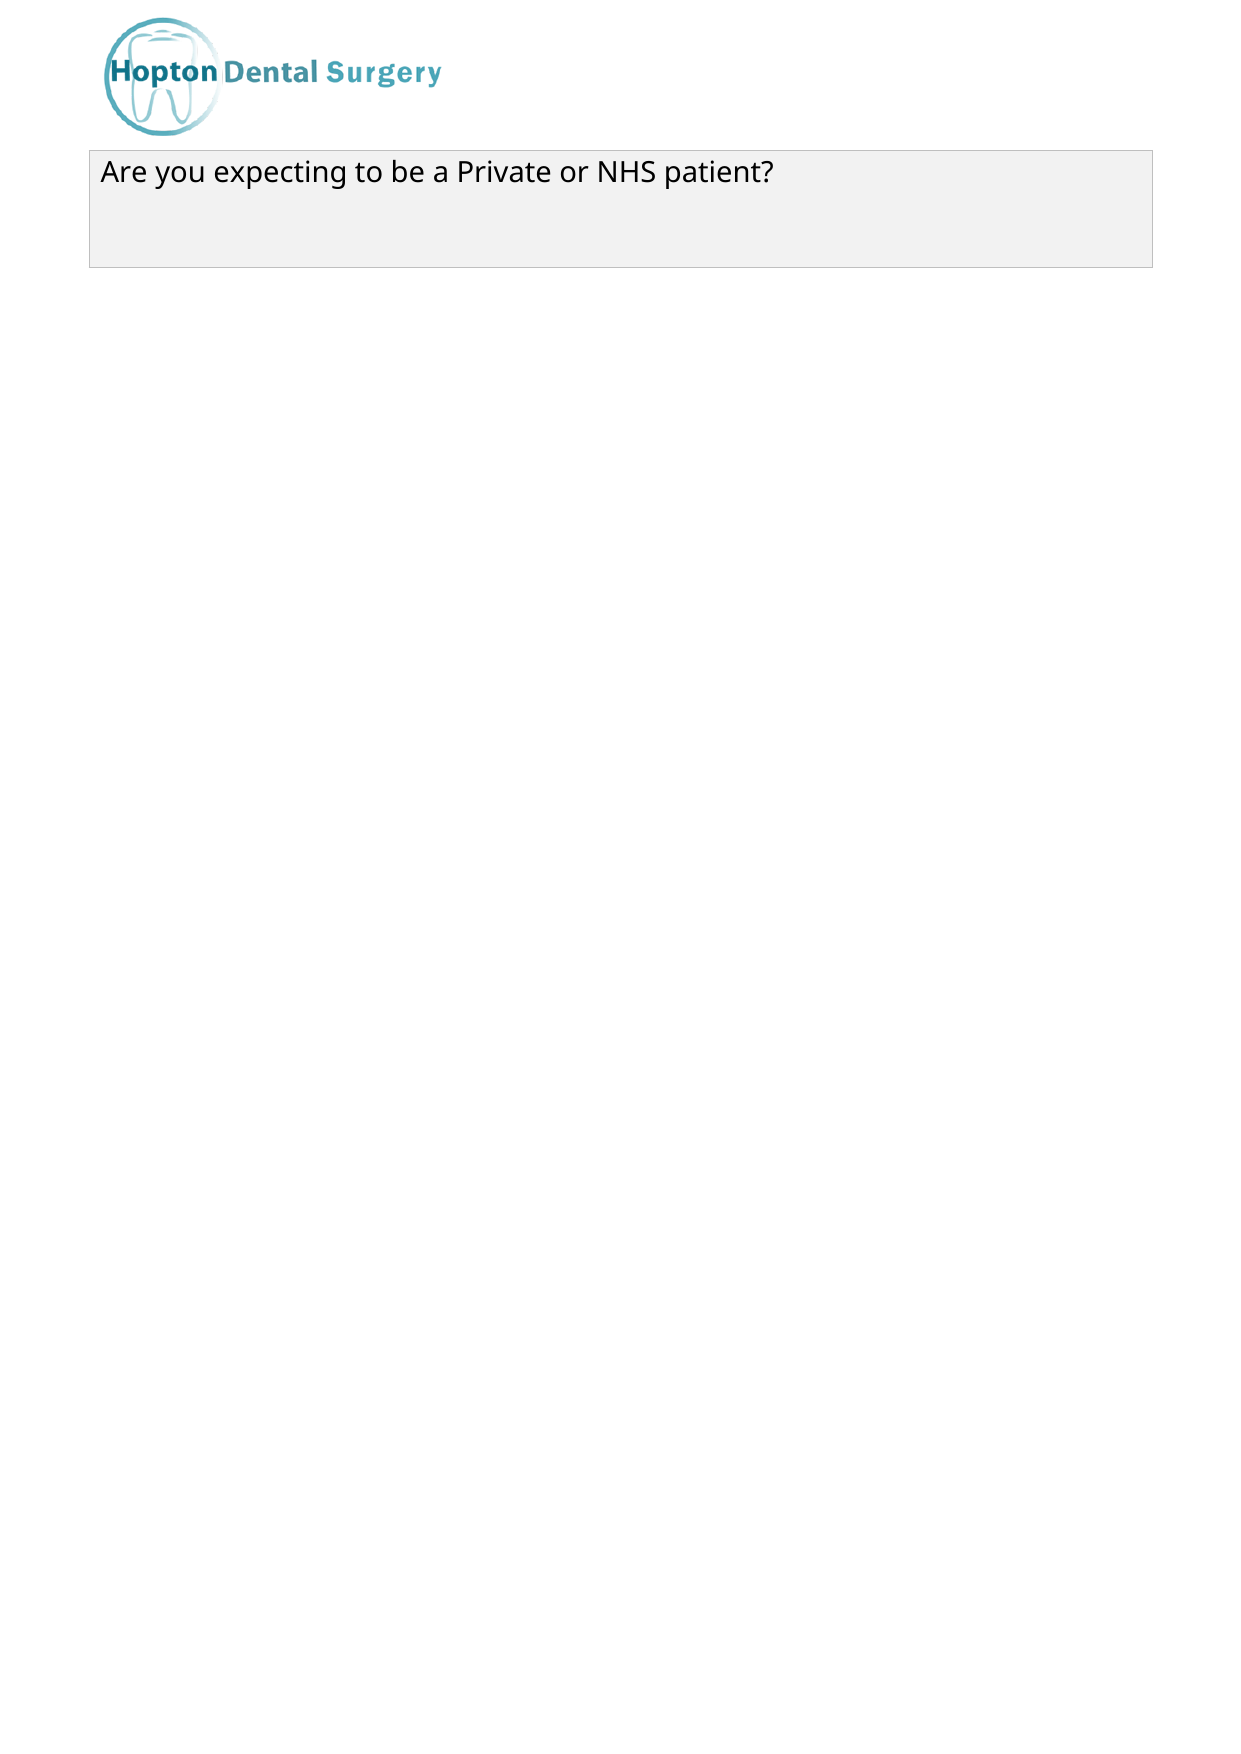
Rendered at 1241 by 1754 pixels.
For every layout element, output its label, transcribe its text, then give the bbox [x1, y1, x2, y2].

picture [101, 17, 464, 136]
table_cell Are you expecting to be a Private or NHS patient? [90, 151, 1152, 267]
